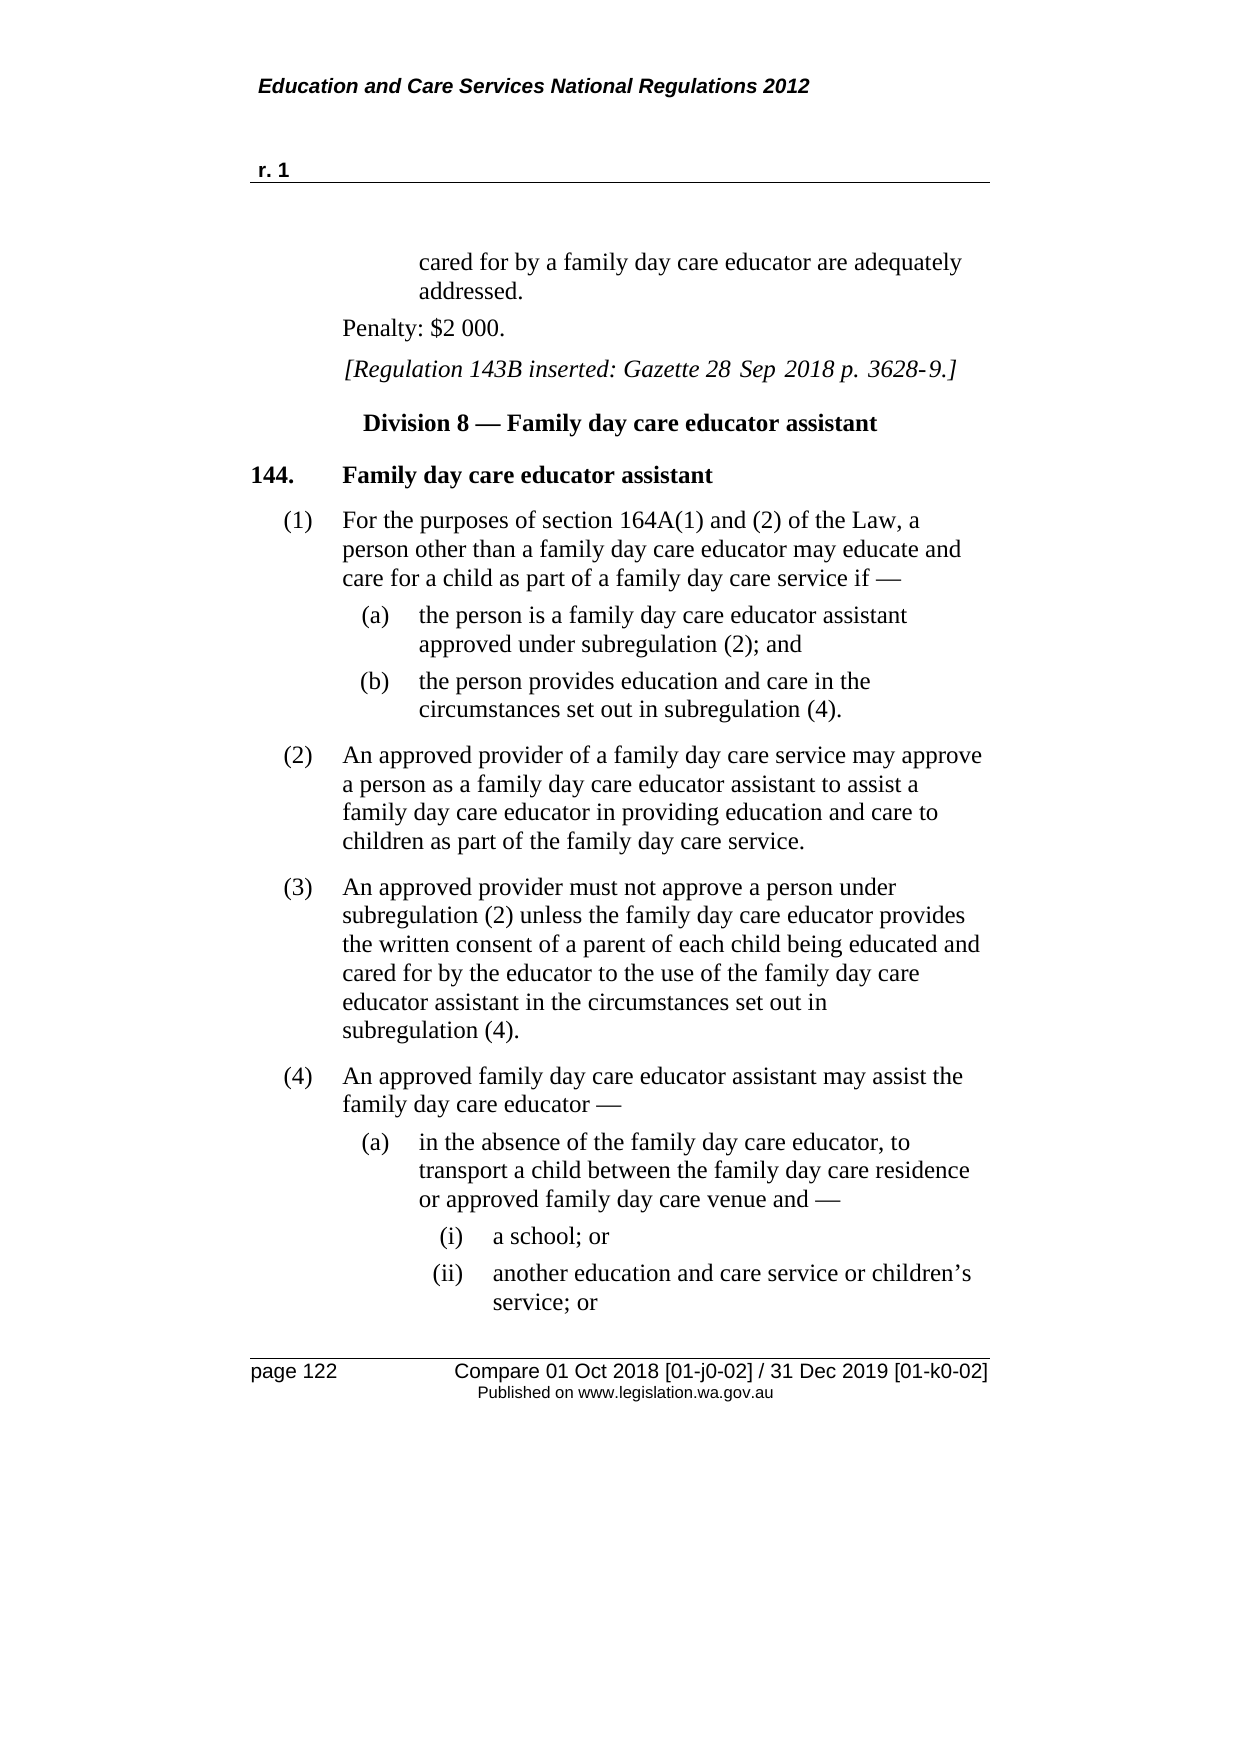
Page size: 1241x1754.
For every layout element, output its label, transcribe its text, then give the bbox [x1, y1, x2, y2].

text (1) For the purposes of section 164A(1) and (2) of the Law, a person other than a family day care educator may educate and care for a child as part of a family day care service if — [250, 505, 990, 592]
text (ii) another education and care service or children’s service; or [250, 1258, 990, 1316]
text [250, 247, 990, 305]
text (b) the person provides education and care in the circumstances set out in subregulation (4). [250, 666, 990, 723]
text (a) in the absence of the family day care educator, to transport a child between the family day care residence or approved family day care venue and — [250, 1127, 990, 1213]
subtitle Division 8 — Family day care educator assistant [250, 408, 990, 437]
text (a) the person is a family day care educator assistant approved under subregulation (2); and [250, 600, 990, 657]
text (i) a school; or [250, 1221, 990, 1250]
text [Regulation 143B inserted: Gazette 28 Sep 2018 p. 3628-9.] [250, 354, 990, 383]
subtitle 144. Family day care educator assistant [250, 460, 990, 489]
text (3) An approved provider must not approve a person under subregulation (2) unless the family day care educator provides the written consent of a parent of each child being educated and cared for by the educator to the use of the family day care educator assistant in the circumstances set out in subregulation (4). [250, 872, 990, 1044]
text (2) An approved provider of a family day care service may approve a person as a family day care educator assistant to assist a family day care educator in providing education and care to children as part of the family day care service. [250, 740, 990, 855]
text Penalty: $2 000. [250, 313, 990, 342]
text (4) An approved family day care educator assistant may assist the family day care educator — [250, 1061, 990, 1118]
